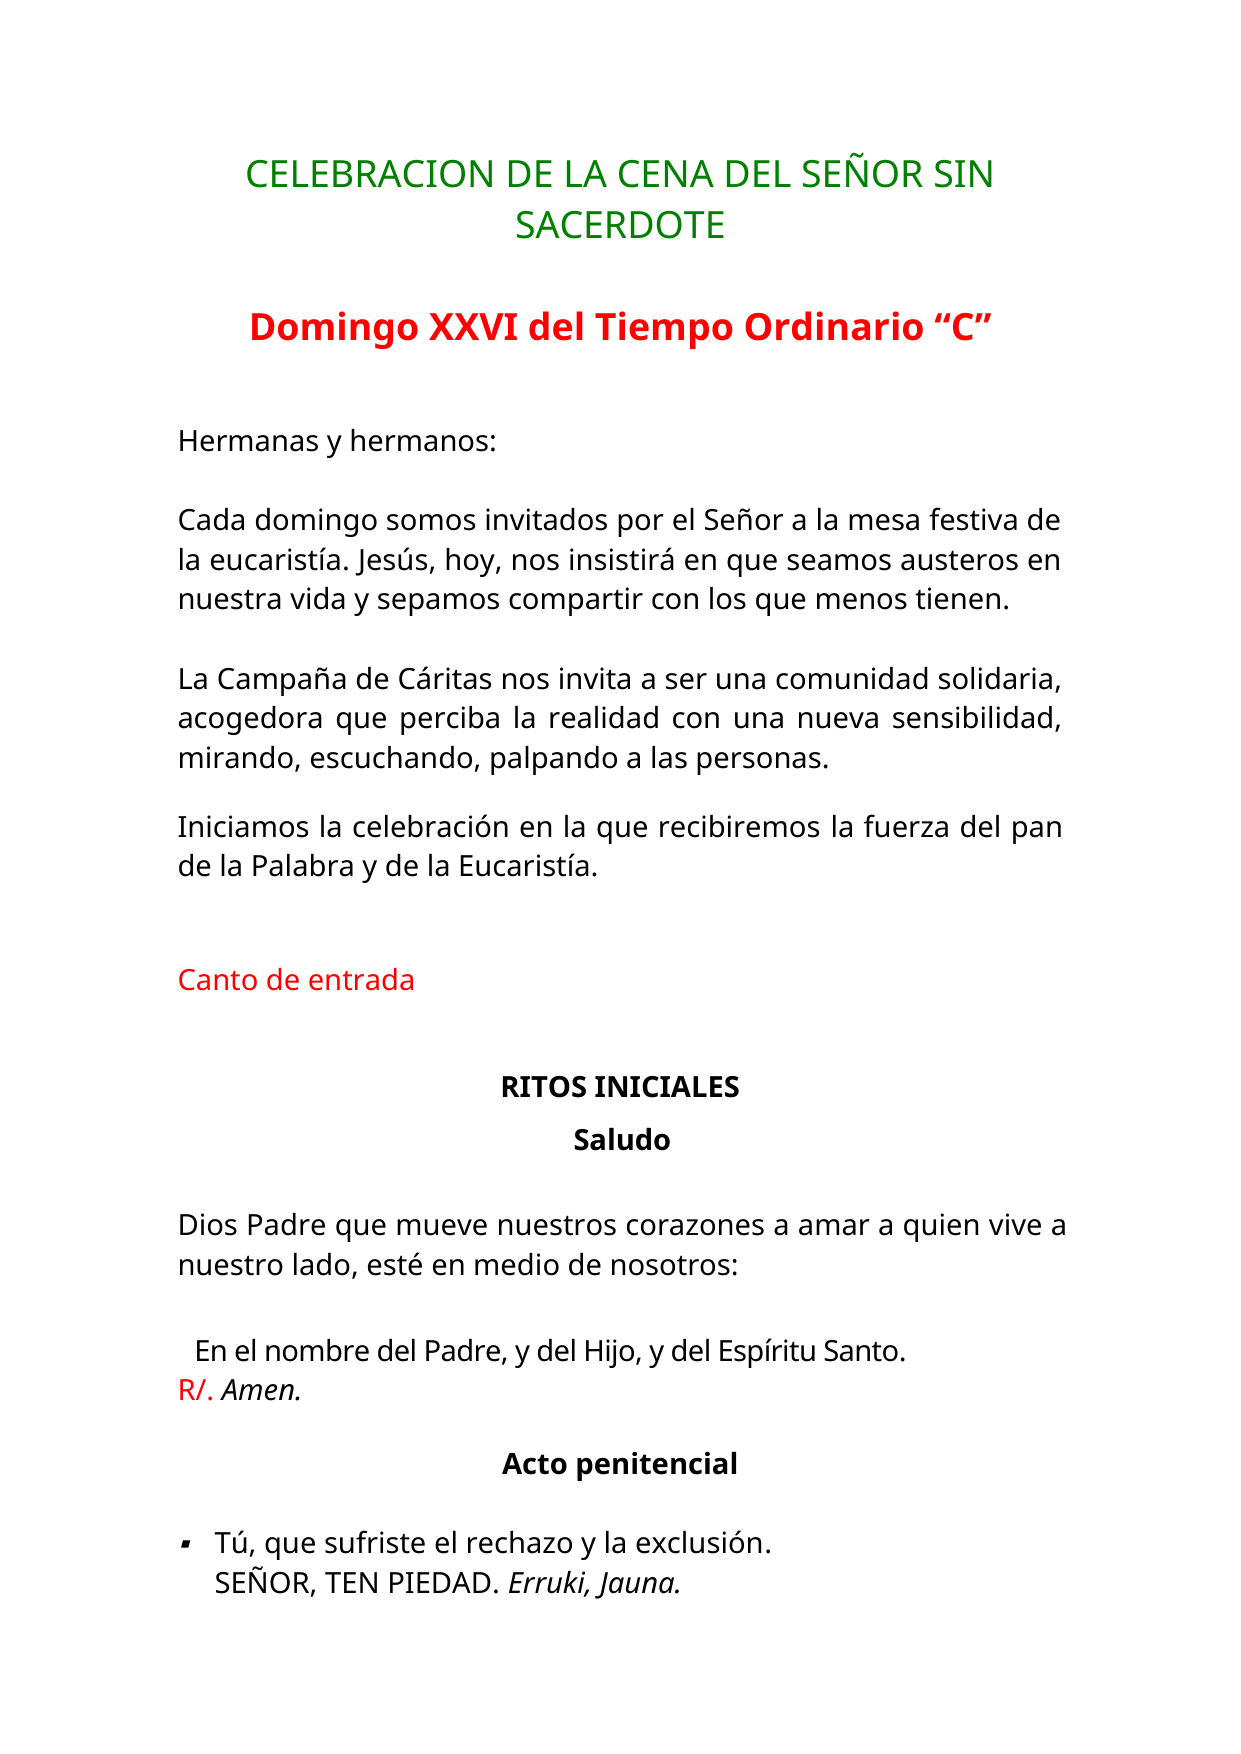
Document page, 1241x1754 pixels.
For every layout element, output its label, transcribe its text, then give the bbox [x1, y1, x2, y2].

text Cada domingo somos invitados por el Señor a la mesa festiva de la eucaristía. Jesús, hoy, nos insistirá en que seamos austeros en nuestra vida y sepamos compartir con los que menos tienen. [177, 499, 1063, 618]
text La Campaña de Cáritas nos invita a ser una comunidad solidaria, acogedora que perciba la realidad con una nueva sensibilidad, mirando, escuchando, palpando a las personas. [177, 658, 1063, 777]
text Domingo XXVI del Tiempo Ordinario “C” [177, 301, 1063, 352]
text Acto penitencial [177, 1443, 1063, 1483]
text SEÑOR, TEN PIEDAD. Erruki, Jauna. [214, 1562, 1063, 1602]
text En el nombre del Padre, y del Hijo, y del Espíritu Santo. [180, 1330, 1063, 1369]
text RITOS INICIALES [177, 1067, 1063, 1106]
list Tú, que sufriste el rechazo y la exclusión. [177, 1523, 1063, 1562]
text Hermanas y hermanos: [177, 420, 1063, 459]
text R/. Amen. [177, 1369, 1063, 1409]
text Iniciamos la celebración en la que recibiremos la fuerza del pan de la Palabra y de la Eucaristía. [177, 806, 1063, 885]
text Canto de entrada [177, 959, 1063, 999]
text Dios Padre que mueve nuestros corazones a amar a quien vive a nuestro lado, esté en medio de nosotros: [177, 1204, 1069, 1284]
text Saludo [181, 1119, 1063, 1159]
text CELEBRACION DE LA CENA DEL SEÑOR SIN SACERDOTE [177, 148, 1063, 250]
